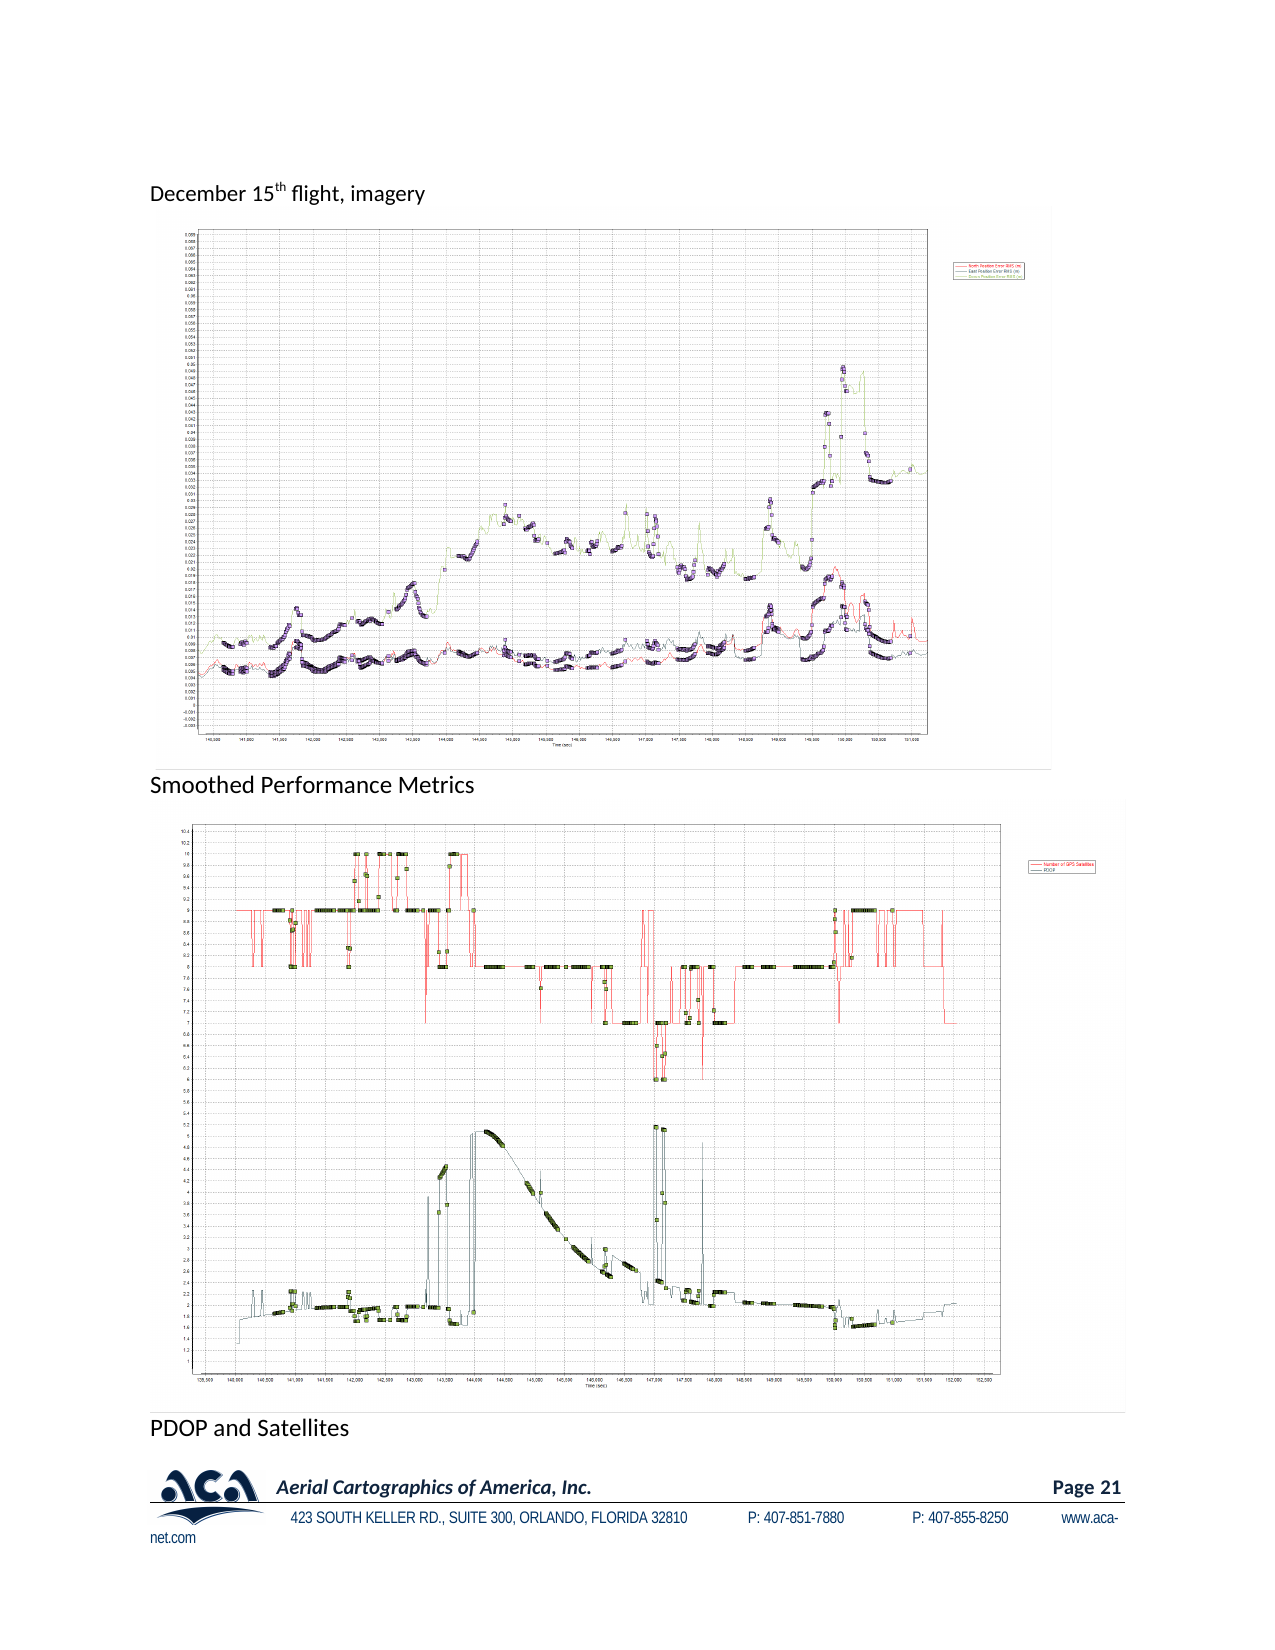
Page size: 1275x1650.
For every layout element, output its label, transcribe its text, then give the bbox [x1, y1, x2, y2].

picture [150, 799, 1125, 1413]
picture [155, 206, 1052, 770]
picture [147, 1470, 267, 1525]
text December 15th flight, imagery [150, 179, 1125, 207]
text Smoothed Performance Metrics [150, 769, 1125, 799]
text PDOP and Satellites [150, 1413, 1125, 1443]
